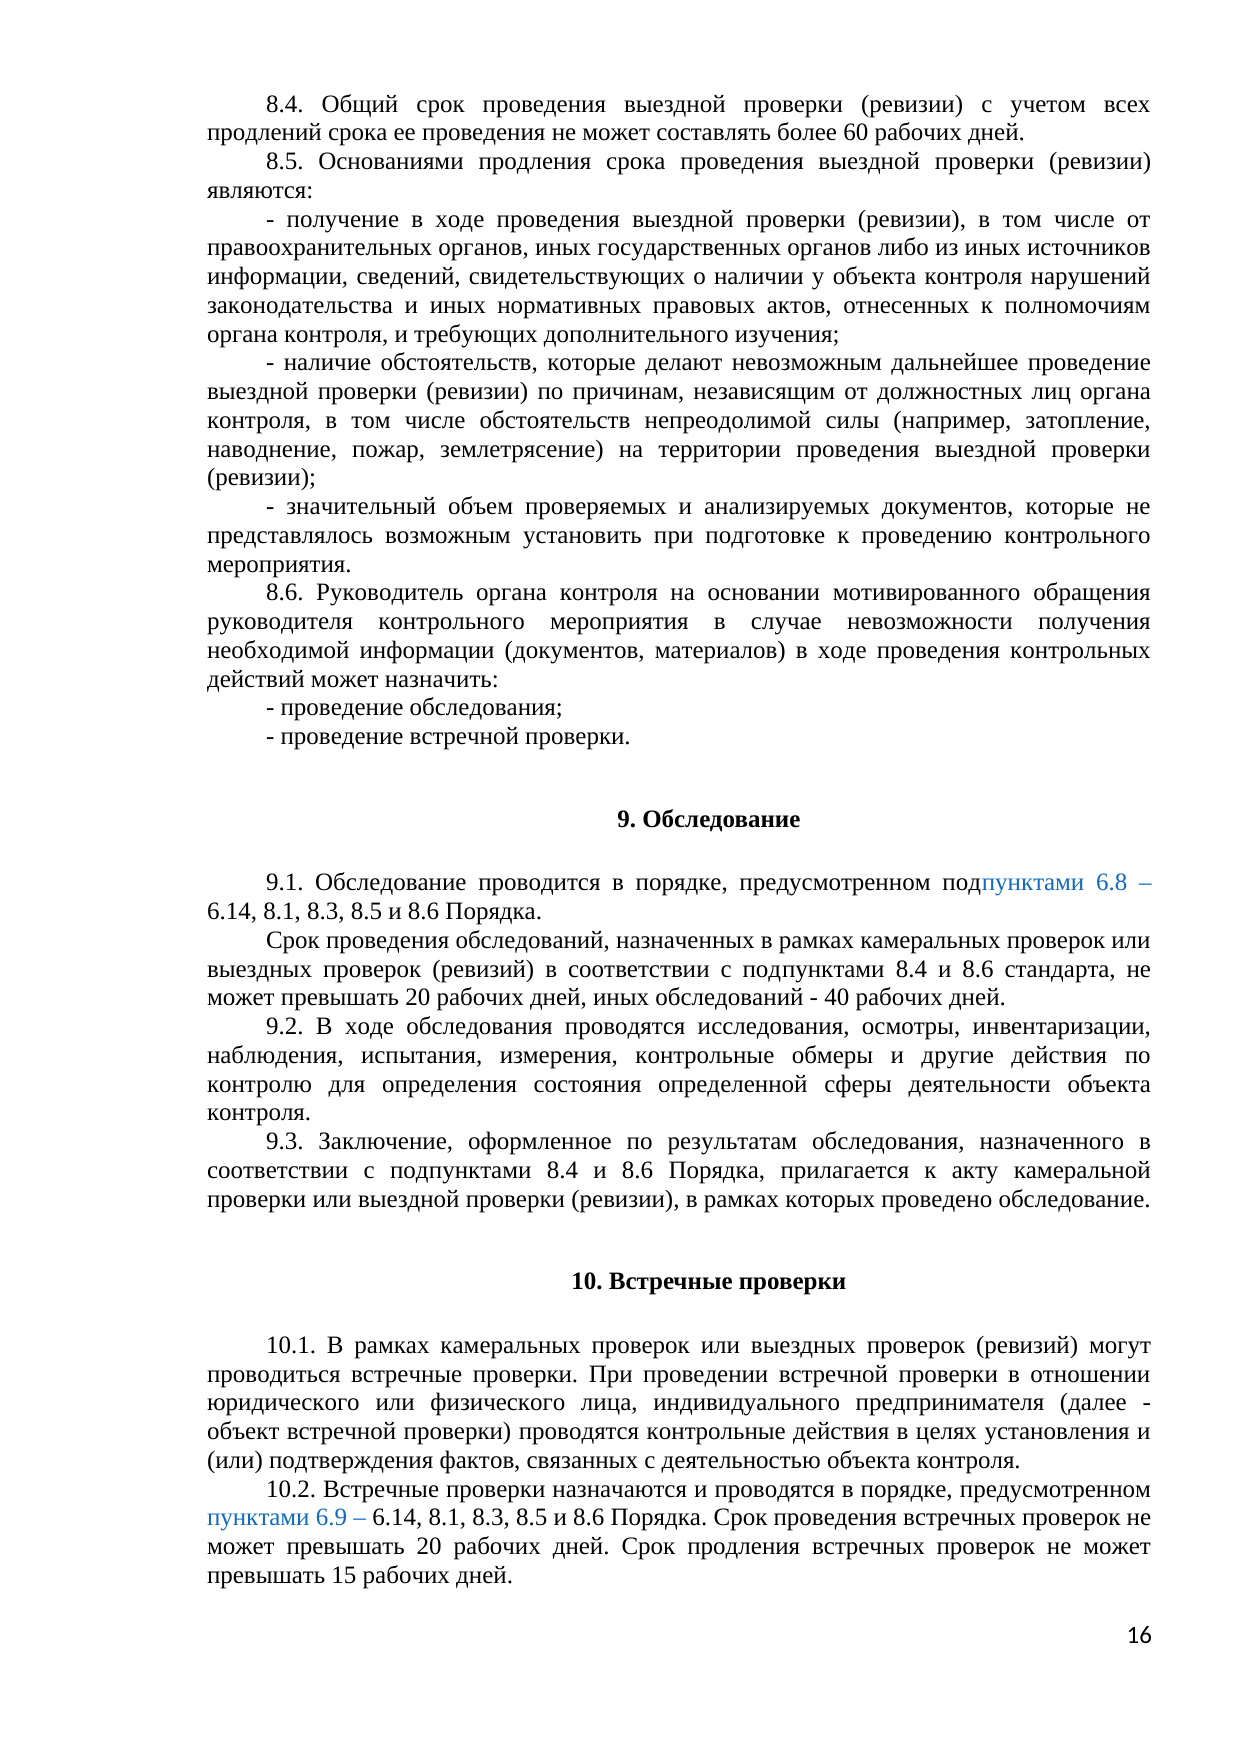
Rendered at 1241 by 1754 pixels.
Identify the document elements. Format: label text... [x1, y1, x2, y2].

text - наличие обстоятельств, которые делают невозможным дальнейшее проведение выездной проверки (ревизии) по причинам, независящим от должностных лиц органа контроля, в том числе обстоятельств непреодолимой силы (например, затопление, наводнение, пожар, землетрясение) на территории проведения выездной проверки (ревизии); [207, 347, 1152, 491]
subtitle 10. Встречные проверки [207, 1266, 1152, 1295]
subtitle 9. Обследование [207, 804, 1152, 832]
text - значительный объем проверяемых и анализируемых документов, которые не представлялось возможным установить при подготовке к проведению контрольного мероприятия. [207, 491, 1152, 577]
text - получение в ходе проведения выездной проверки (ревизии), в том числе от правоохранительных органов, иных государственных органов либо из иных источников информации, сведений, свидетельствующих о наличии у объекта контроля нарушений законодательства и иных нормативных правовых актов, отнесенных к полномочиям органа контроля, и требующих дополнительного изучения; [207, 204, 1152, 347]
text 9.1. Обследование проводится в порядке, предусмотренном подпунктами 6.8 – 6.14, 8.1, 8.3, 8.5 и 8.6 Порядка. [207, 867, 1152, 925]
text - проведение встречной проверки. [207, 721, 1152, 750]
text Срок проведения обследований, назначенных в рамках камеральных проверок или выездных проверок (ревизий) в соответствии с подпунктами 8.4 и 8.6 стандарта, не может превышать 20 рабочих дней, иных обследований - 40 рабочих дней. [207, 925, 1152, 1011]
text 9.3. Заключение, оформленное по результатам обследования, назначенного в соответствии с подпунктами 8.4 и 8.6 Порядка, прилагается к акту камеральной проверки или выездной проверки (ревизии), в рамках которых проведено обследование. [207, 1126, 1152, 1212]
text 8.4. Общий срок проведения выездной проверки (ревизии) с учетом всех продлений срока ее проведения не может составлять более 60 рабочих дней. [207, 89, 1152, 146]
text 8.6. Руководитель органа контроля на основании мотивированного обращения руководителя контрольного мероприятия в случае невозможности получения необходимой информации (документов, материалов) в ходе проведения контрольных действий может назначить: [207, 577, 1152, 692]
text 8.5. Основаниями продления срока проведения выездной проверки (ревизии) являются: [207, 146, 1152, 204]
text 9.2. В ходе обследования проводятся исследования, осмотры, инвентаризации, наблюдения, испытания, измерения, контрольные обмеры и другие действия по контролю для определения состояния определенной сферы деятельности объекта контроля. [207, 1011, 1152, 1126]
text - проведение обследования; [207, 692, 1152, 721]
text 10.2. Встречные проверки назначаются и проводятся в порядке, предусмотренном пунктами 6.9 – 6.14, 8.1, 8.3, 8.5 и 8.6 Порядка. Срок проведения встречных проверок не может превышать 20 рабочих дней. Срок продления встречных проверок не может превышать 15 рабочих дней. [207, 1474, 1152, 1589]
text 10.1. В рамках камеральных проверок или выездных проверок (ревизий) могут проводиться встречные проверки. При проведении встречной проверки в отношении юридического или физического лица, индивидуального предпринимателя (далее - объект встречной проверки) проводятся контрольные действия в целях установления и (или) подтверждения фактов, связанных с деятельностью объекта контроля. [207, 1330, 1152, 1474]
